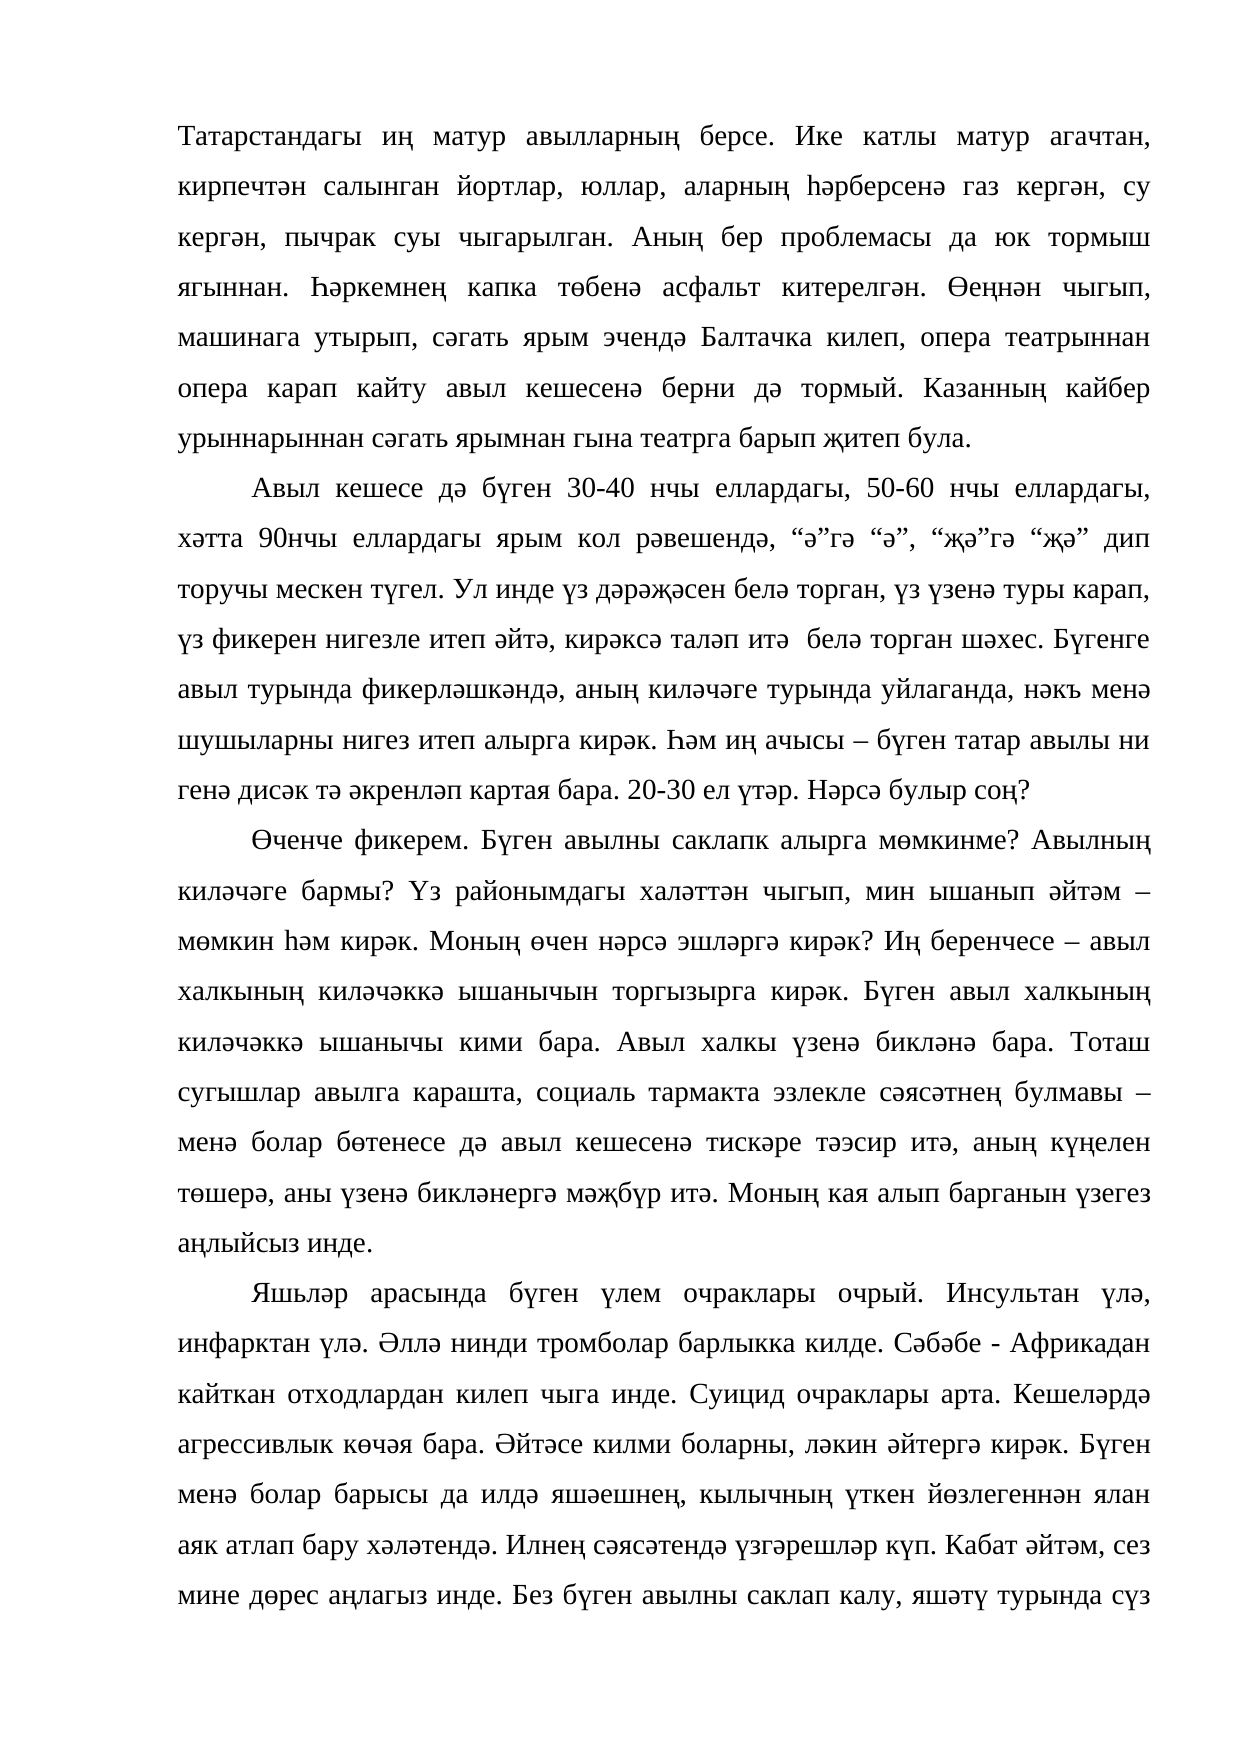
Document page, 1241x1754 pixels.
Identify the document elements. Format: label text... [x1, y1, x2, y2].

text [177, 1275, 1152, 1611]
text Өченче фикерем. Бүген авылны саклапк алырга мөмкинме? Авылның киләчәге бармы? Үз районымдагы халәттән чыгып, мин ышанып әйтәм – мөмкин һәм кирәк. Моның өчен нәрсә эшләргә кирәк? Иң беренчесе – авыл халкының киләчәккә ышанычын торгызырга кирәк. Бүген авыл халкының киләчәккә ышанычы кими бара. Авыл халкы үзенә бикләнә бара. Тоташ сугышлар авылга карашта, социаль тармакта эзлекле сәясәтнең булмавы – менә болар бөтенесе дә авыл кешесенә тискәре тәэсир итә, аның күңелен төшерә, аны үзенә бикләнергә мәҗбүр итә. Моның кая алып барганын үзегез аңлыйсыз инде. [177, 822, 1152, 1258]
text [177, 118, 1152, 453]
text Авыл кешесе дә бүген 30-40 нчы еллардагы, 50-60 нчы еллардагы, хәтта 90нчы еллардагы ярым кол рәвешендә, “ә”гә “ә”, “җә”гә “җә” дип торучы мескен түгел. Ул инде үз дәрәҗәсен белә торган, үз үзенә туры карап, үз фикерен нигезле итеп әйтә, кирәксә таләп итә белә торган шәхес. Бүгенге авыл турында фикерләшкәндә, аның киләчәге турында уйлаганда, нәкъ менә шушыларны нигез итеп алырга кирәк. Һәм иң ачысы – бүген татар авылы ни генә дисәк тә әкренләп картая бара. 20-30 ел үтәр. Нәрсә булыр соң? [177, 470, 1152, 806]
